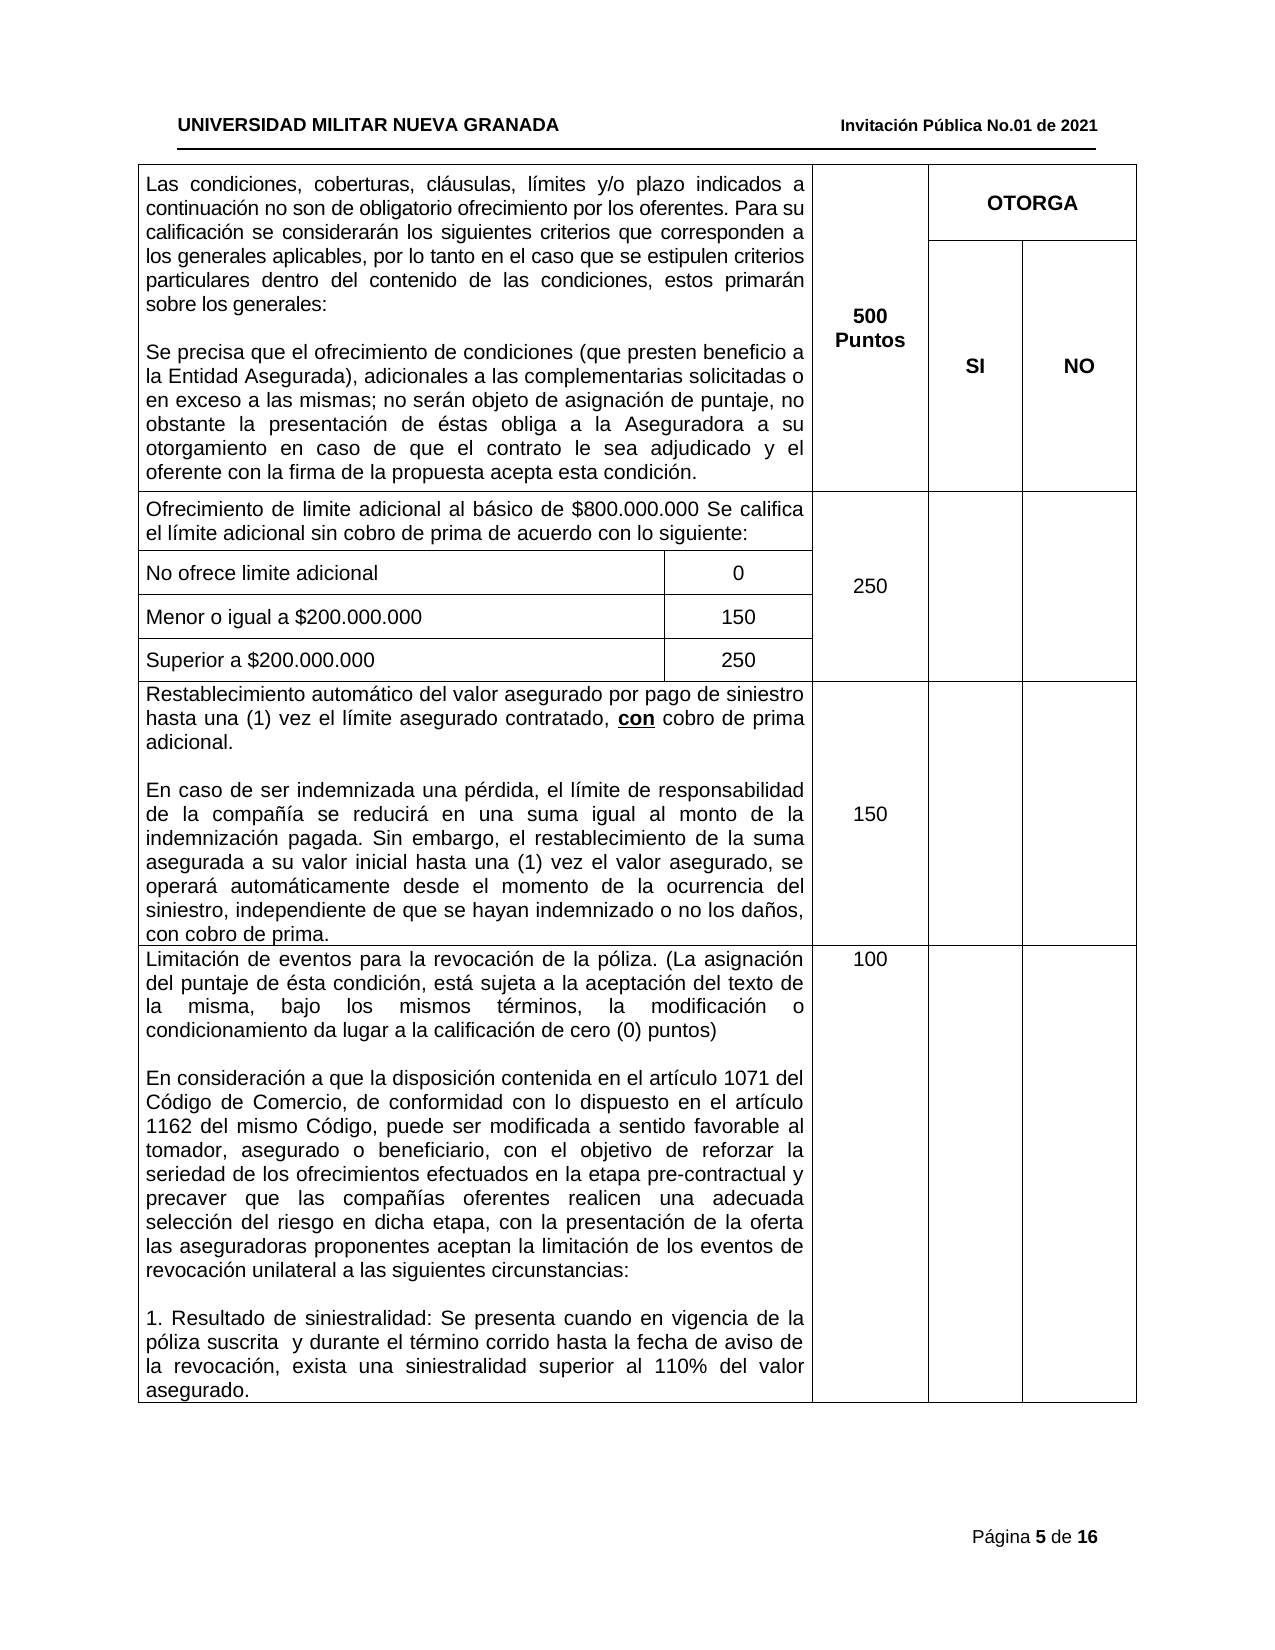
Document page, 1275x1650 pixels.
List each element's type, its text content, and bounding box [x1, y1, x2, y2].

table_cell [929, 946, 1022, 1402]
table_cell Restablecimiento automático del valor asegurado por pago de siniestro hasta una (1) vez el límite asegurado contratado, con cobro de prima adicional. En caso de ser indemnizada una pérdida, el límite de responsabilidad de la compañía se reducirá en una suma igual al monto de la indemnización pagada. Sin embargo, el restablecimiento de la suma asegurada a su valor inicial hasta una (1) vez el valor asegurado, se operará automáticamente desde el momento de la ocurrencia del siniestro, independiente de que se hayan indemnizado o no los daños, con cobro de prima. [139, 682, 812, 945]
table_cell 150 [813, 682, 928, 945]
table_cell SI [929, 241, 1022, 491]
table_cell 250 [813, 492, 928, 681]
table_cell 250 [665, 639, 812, 681]
table_cell [929, 492, 1022, 681]
table_cell [1023, 946, 1136, 1402]
table_cell Superior a $200.000.000 [139, 639, 664, 681]
table_cell No ofrece limite adicional [139, 551, 664, 594]
table_header OTORGA [929, 165, 1136, 240]
table_cell NO [1023, 241, 1136, 491]
table_header Las condiciones, coberturas, cláusulas, límites y/o plazo indicados a continuación no son de obligatorio ofrecimiento por los oferentes. Para su calificación se considerarán los siguientes criterios que corresponden a los generales aplicables, por lo tanto en el caso que se estipulen criterios particulares dentro del contenido de las condiciones, estos primarán sobre los generales: Se precisa que el ofrecimiento de condiciones (que presten beneficio a la Entidad Asegurada), adicionales a las complementarias solicitadas o en exceso a las mismas; no serán objeto de asignación de puntaje, no obstante la presentación de éstas obliga a la Aseguradora a su otorgamiento en caso de que el contrato le sea adjudicado y el oferente con la firma de la propuesta acepta esta condición. [139, 165, 812, 491]
table_cell 100 [813, 946, 928, 1402]
table_cell [929, 682, 1022, 945]
table_cell [1023, 682, 1136, 945]
table_cell 0 [665, 551, 812, 594]
table_header 500 Puntos [813, 165, 928, 491]
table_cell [139, 946, 812, 1402]
table_cell 150 [665, 595, 812, 638]
table_cell [1023, 492, 1136, 681]
table_cell Ofrecimiento de limite adicional al básico de $800.000.000 Se califica el límite adicional sin cobro de prima de acuerdo con lo siguiente: [139, 492, 812, 549]
table_cell Menor o igual a $200.000.000 [139, 595, 664, 638]
